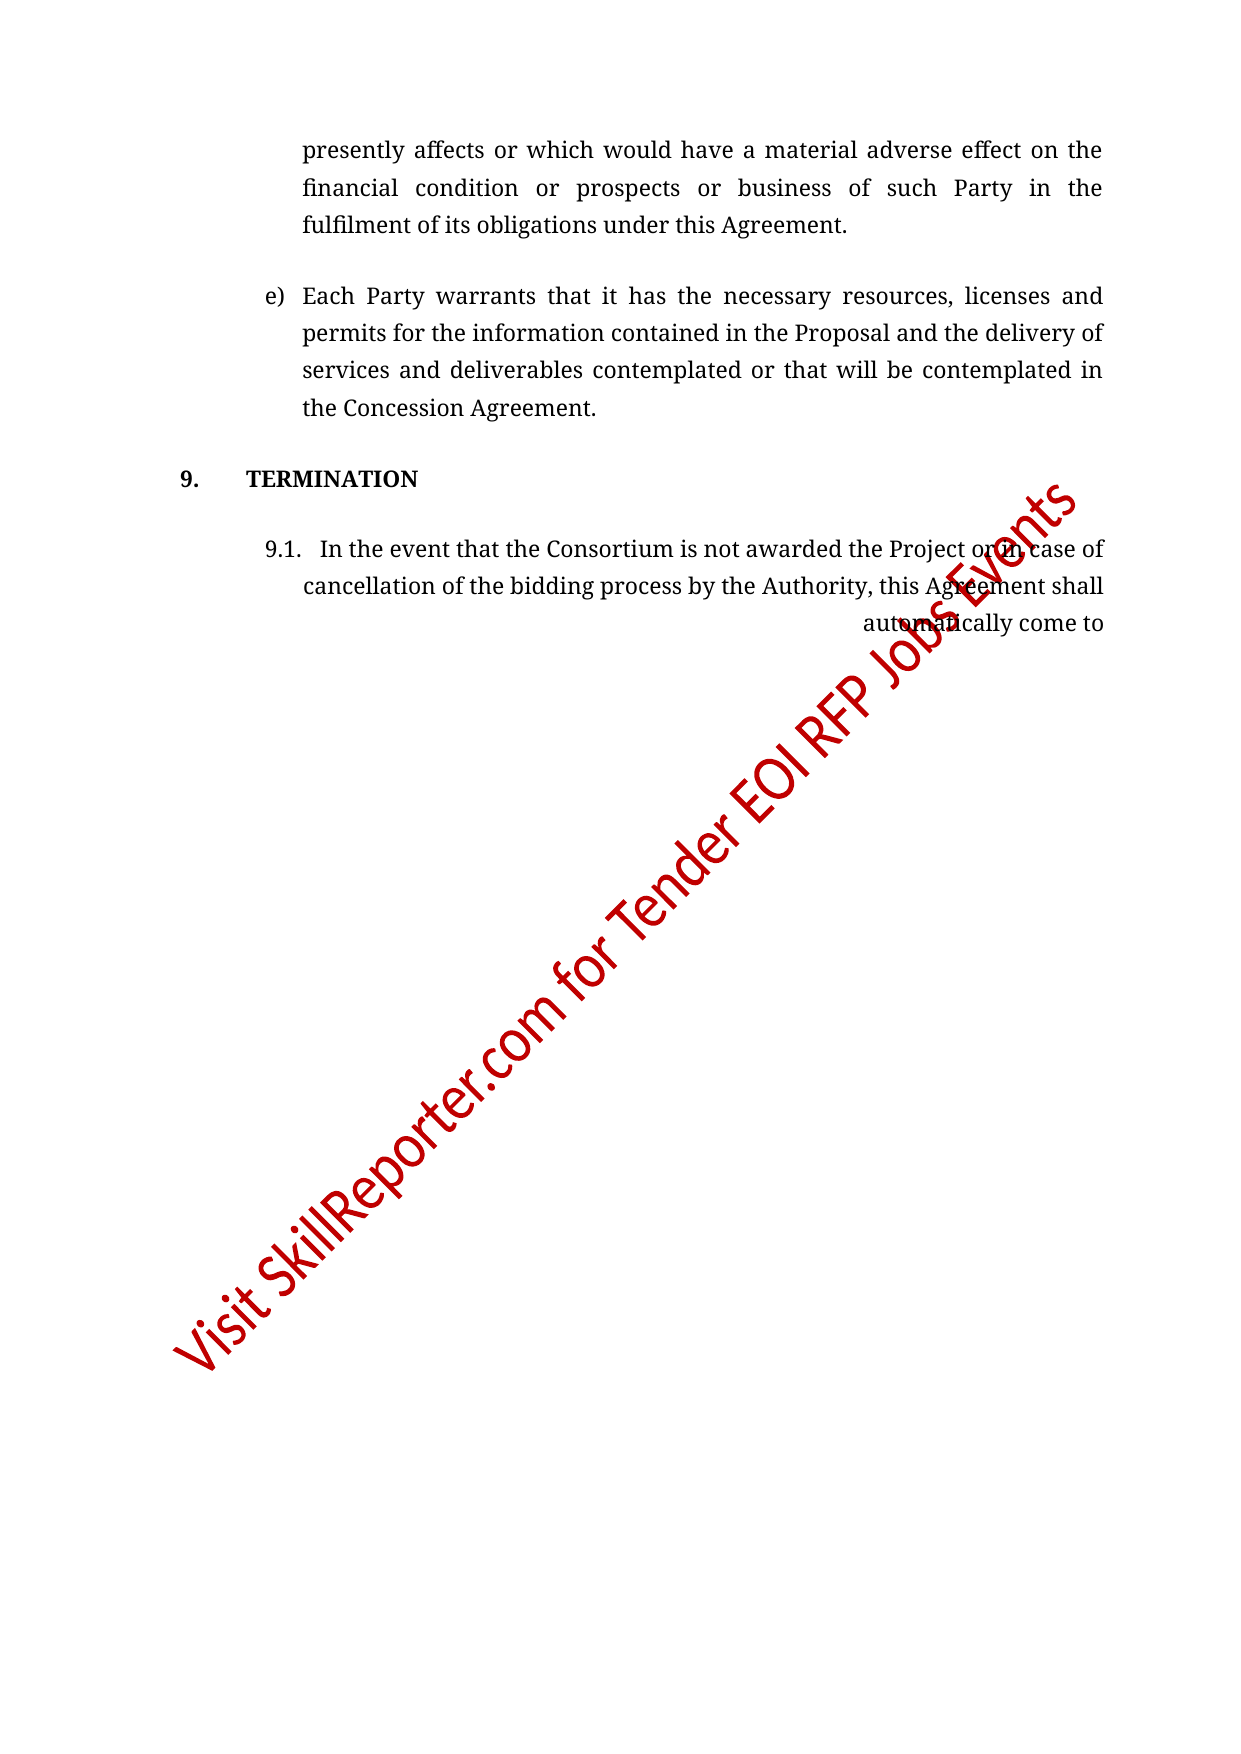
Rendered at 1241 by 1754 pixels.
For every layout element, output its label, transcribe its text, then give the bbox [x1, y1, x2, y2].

list Each Party warrants that it has the necessary resources, licenses and permits for the information contained in the Proposal and the delivery of services and deliverables contemplated or that will be contemplated in the Concession Agreement. [264, 280, 1104, 423]
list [264, 134, 1104, 240]
list TERMINATION [180, 462, 1106, 494]
text 9.1. In the event that the Consortium is not awarded the Project or in case of cancellation of the bidding process by the Authority, this Agreement shall automatically come to [179, 532, 1104, 638]
